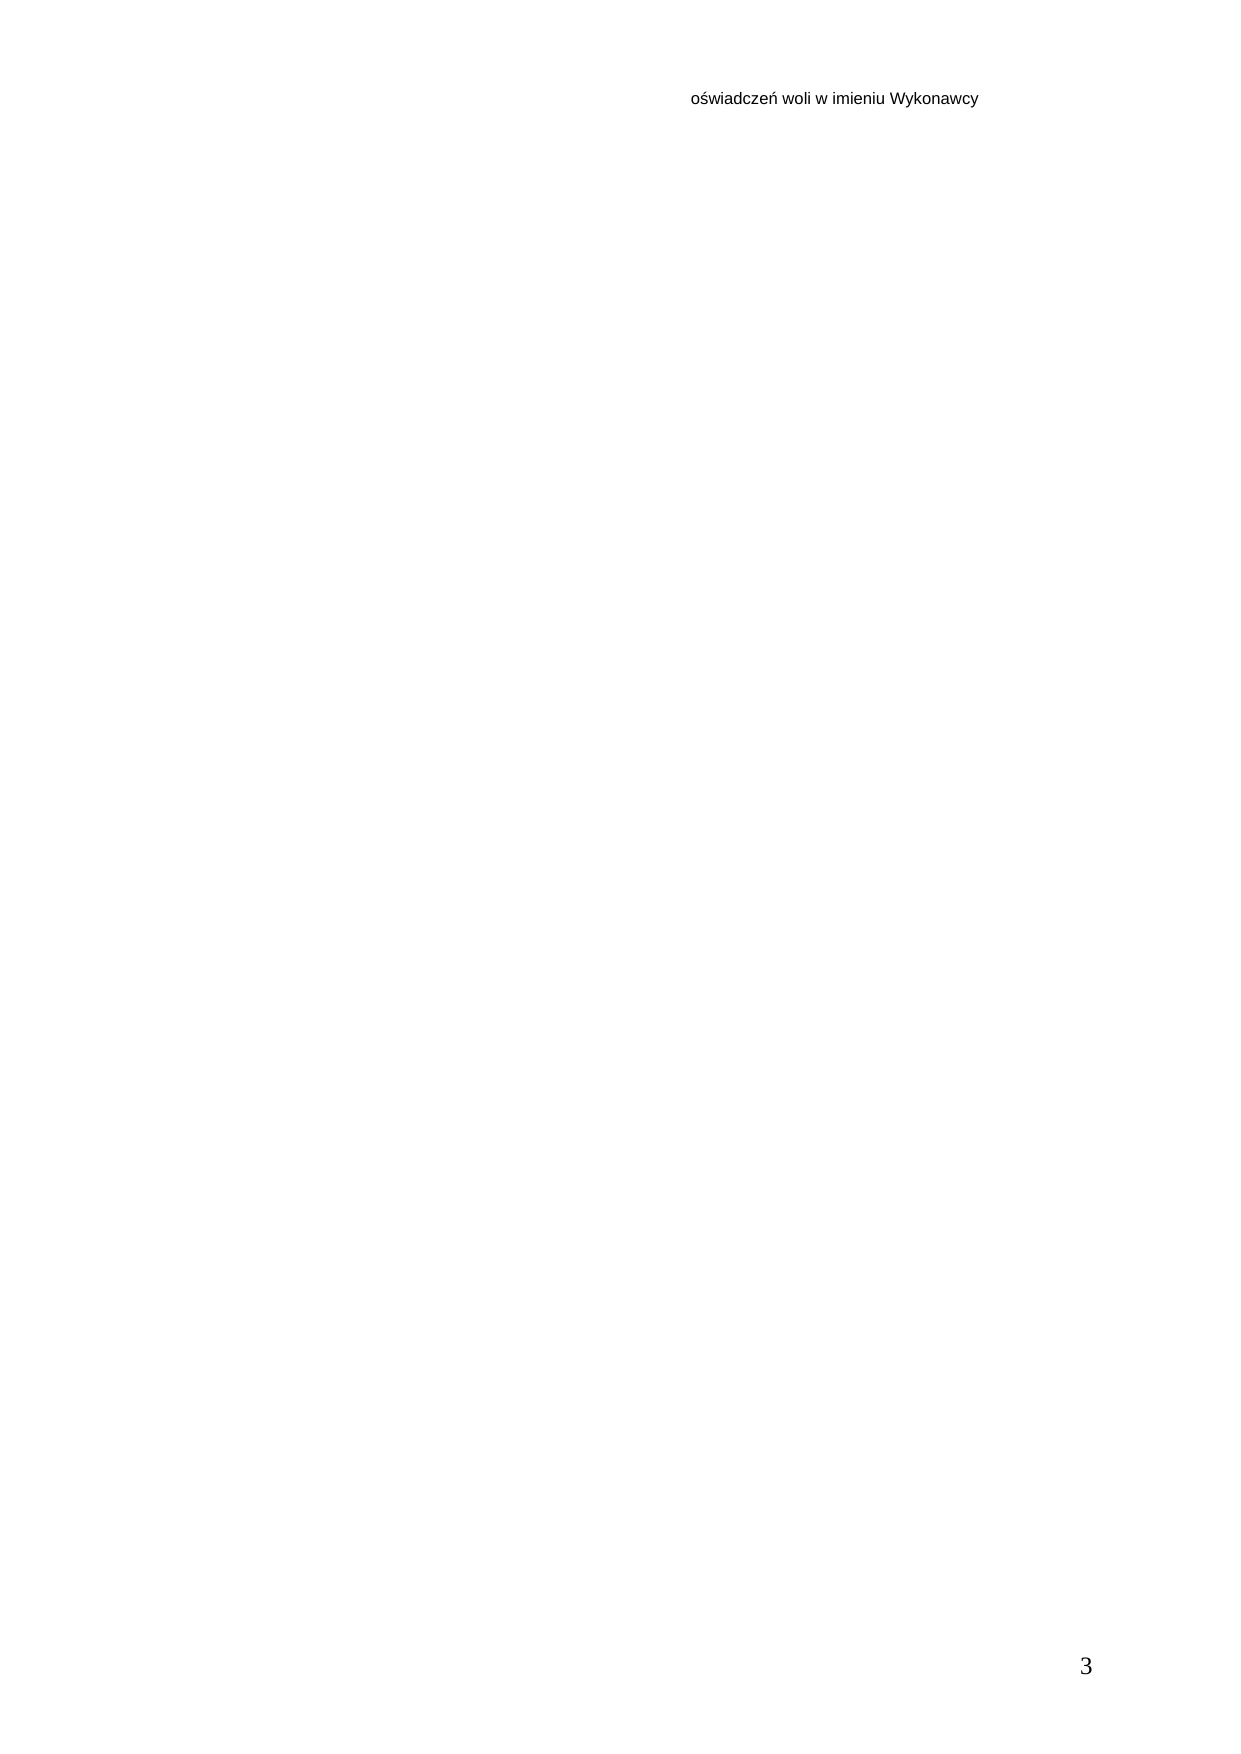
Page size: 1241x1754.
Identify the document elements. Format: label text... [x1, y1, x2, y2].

text oświadczeń woli w imieniu Wykonawcy [295, 89, 1092, 108]
